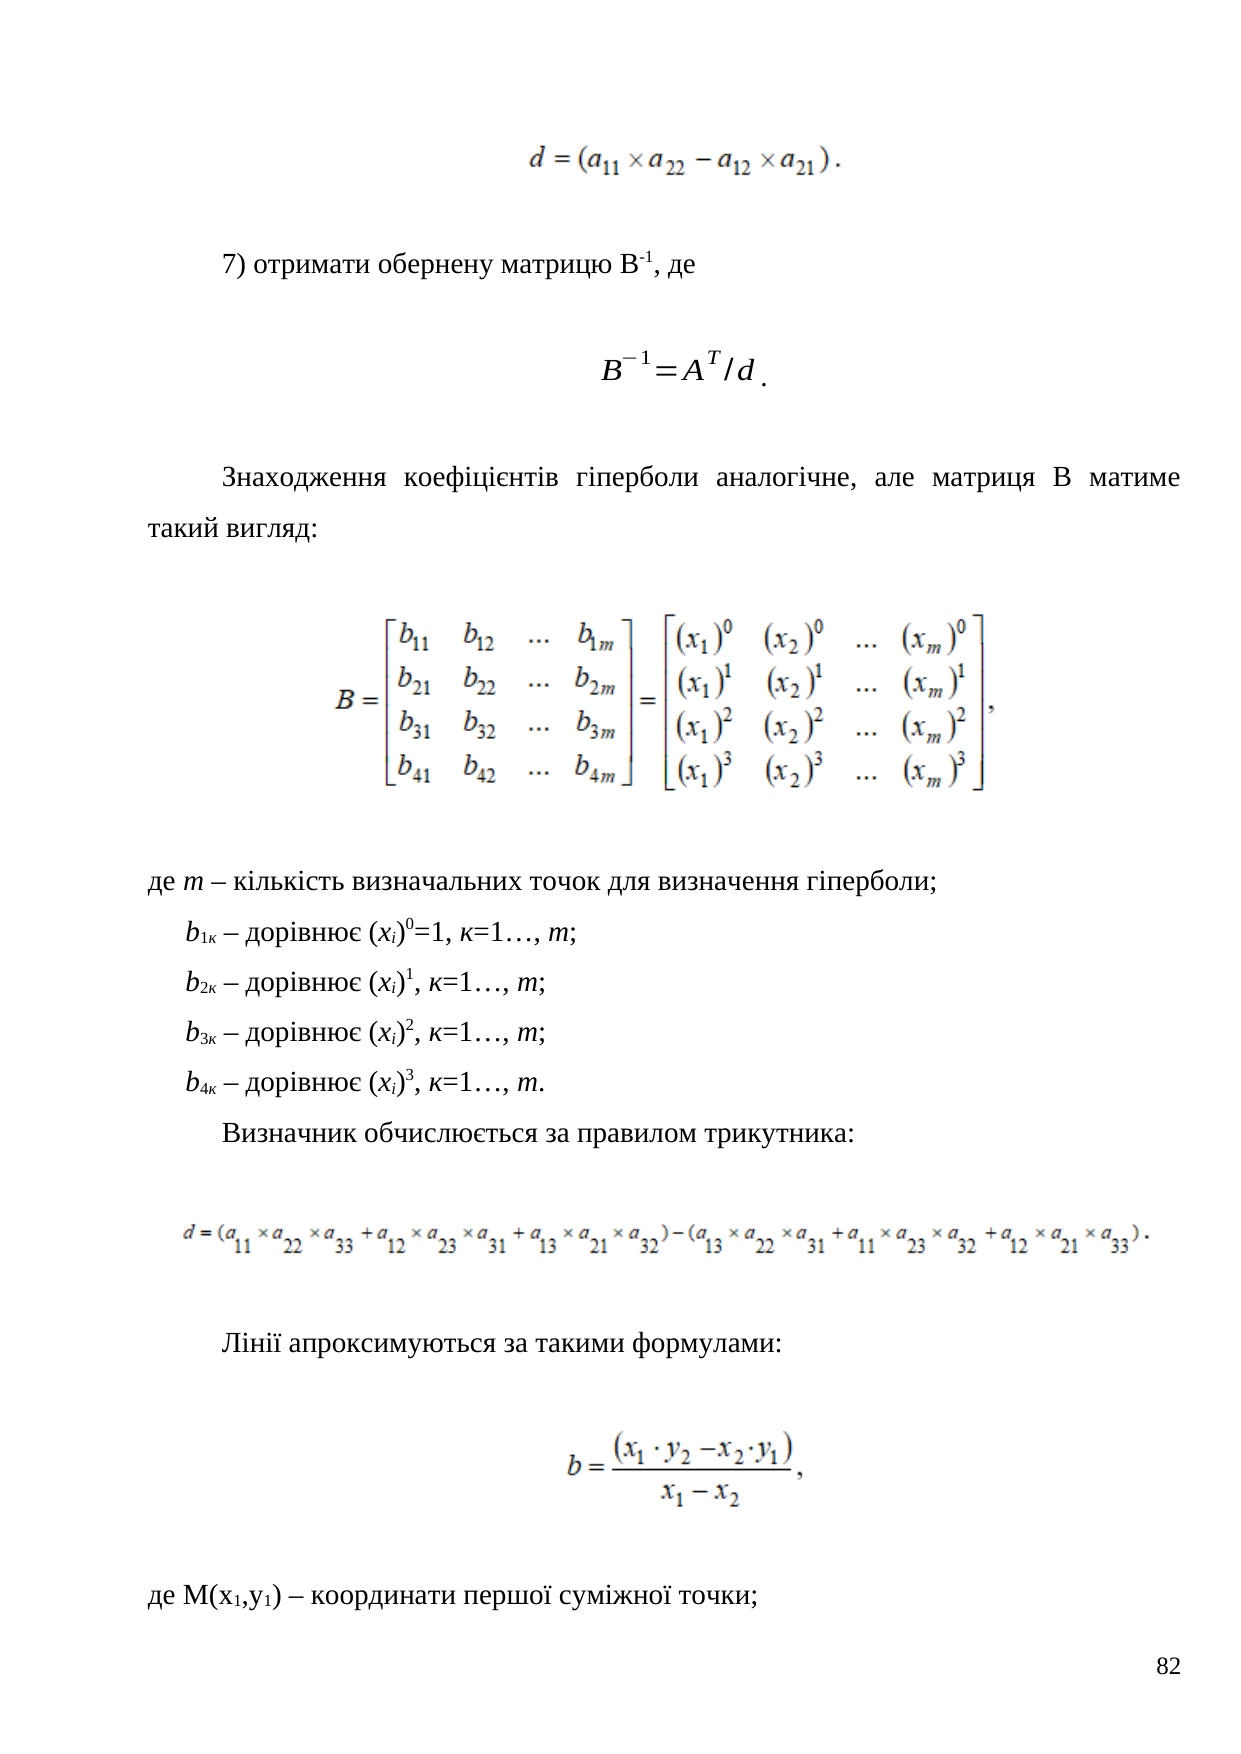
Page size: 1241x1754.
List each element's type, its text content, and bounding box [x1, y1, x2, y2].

picture [179, 1215, 1150, 1258]
text b2к – дорівнює (хі)1, к=1…, т; [148, 964, 1181, 997]
text Визначник обчислюється за правилом трикутника: [148, 1115, 1181, 1148]
text де М(х1,у1) – координати першої суміжної точки; [148, 1577, 1181, 1610]
text Лінії апроксимуються за такими формулами: [148, 1325, 1181, 1358]
text . [148, 347, 1181, 392]
text Знаходження коефіцієнтів гіперболи аналогічне, але матриця B матиме такий вигляд: [148, 459, 1181, 543]
text де т – кількість визначальних точок для визначення гіперболи; [148, 863, 1181, 897]
text b1к – дорівнює (хі)0=1, к=1…, т; [148, 914, 1181, 947]
text b3к – дорівнює (хі)2, к=1…, т; [148, 1014, 1181, 1048]
text 7) отримати обернену матрицю В-1, де [148, 247, 1181, 280]
text b4к – дорівнює (хі)3, к=1…, т. [148, 1064, 1181, 1098]
picture [559, 1425, 807, 1510]
picture [333, 610, 996, 797]
picture [525, 138, 842, 180]
